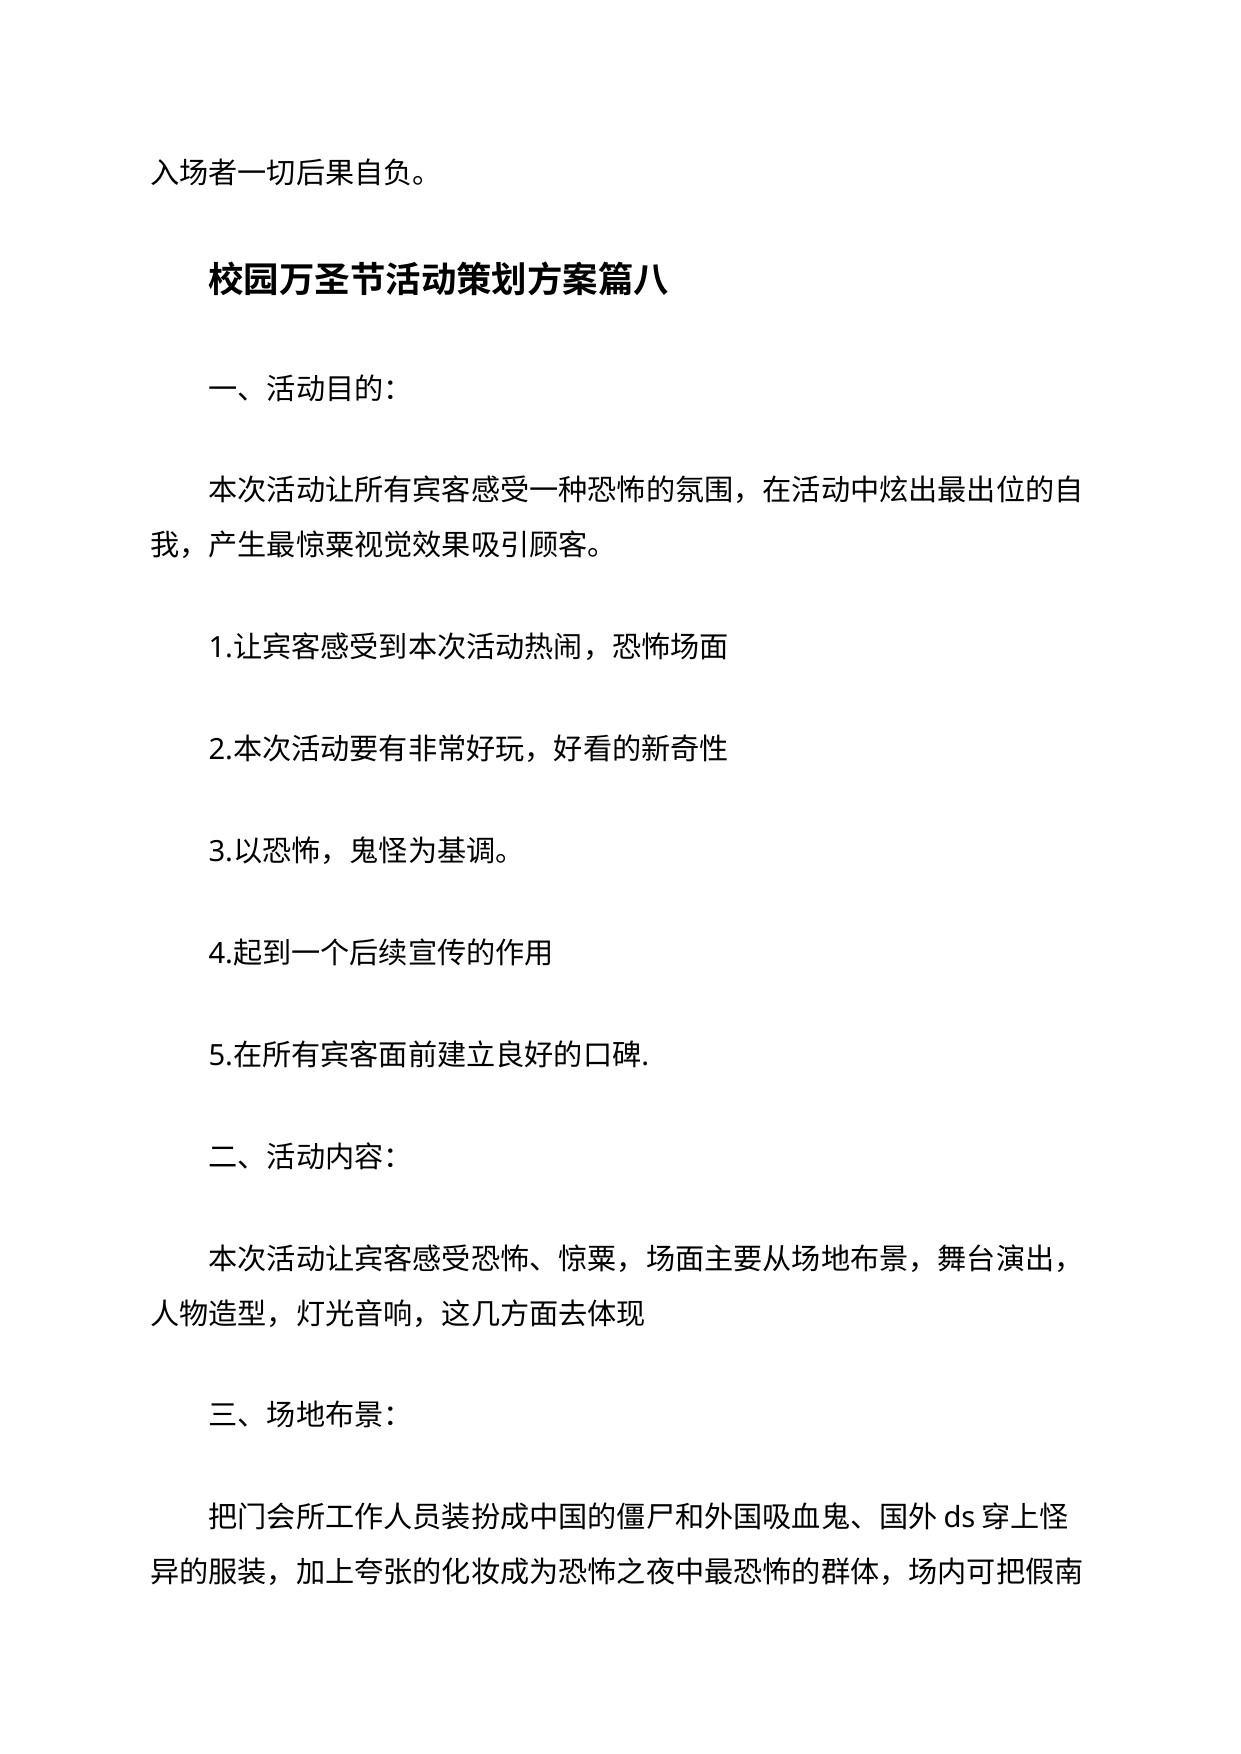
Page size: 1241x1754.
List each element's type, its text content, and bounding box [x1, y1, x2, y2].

text 校园万圣节活动策划方案篇八 [150, 252, 1090, 303]
text 5.在所有宾客面前建立良好的口碑. [150, 1032, 1090, 1074]
text 3.以恐怖，鬼怪为基调。 [150, 828, 1090, 870]
text 三、场地布景： [150, 1392, 1090, 1434]
text 本次活动让所有宾客感受一种恐怖的氛围，在活动中炫出最出位的自我，产生最惊粟视觉效果吸引顾客。 [150, 467, 1090, 564]
text 一、活动目的： [150, 365, 1090, 407]
text 本次活动让宾客感受恐怖、惊粟，场面主要从场地布景，舞台演出，人物造型，灯光音响，这几方面去体现 [150, 1235, 1090, 1332]
text 4.起到一个后续宣传的作用 [150, 929, 1090, 972]
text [150, 1494, 1090, 1591]
text 1.让宾客感受到本次活动热闹，恐怖场面 [150, 624, 1090, 666]
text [150, 150, 1090, 192]
text 二、活动内容： [150, 1133, 1090, 1176]
text 2.本次活动要有非常好玩，好看的新奇性 [150, 726, 1090, 768]
